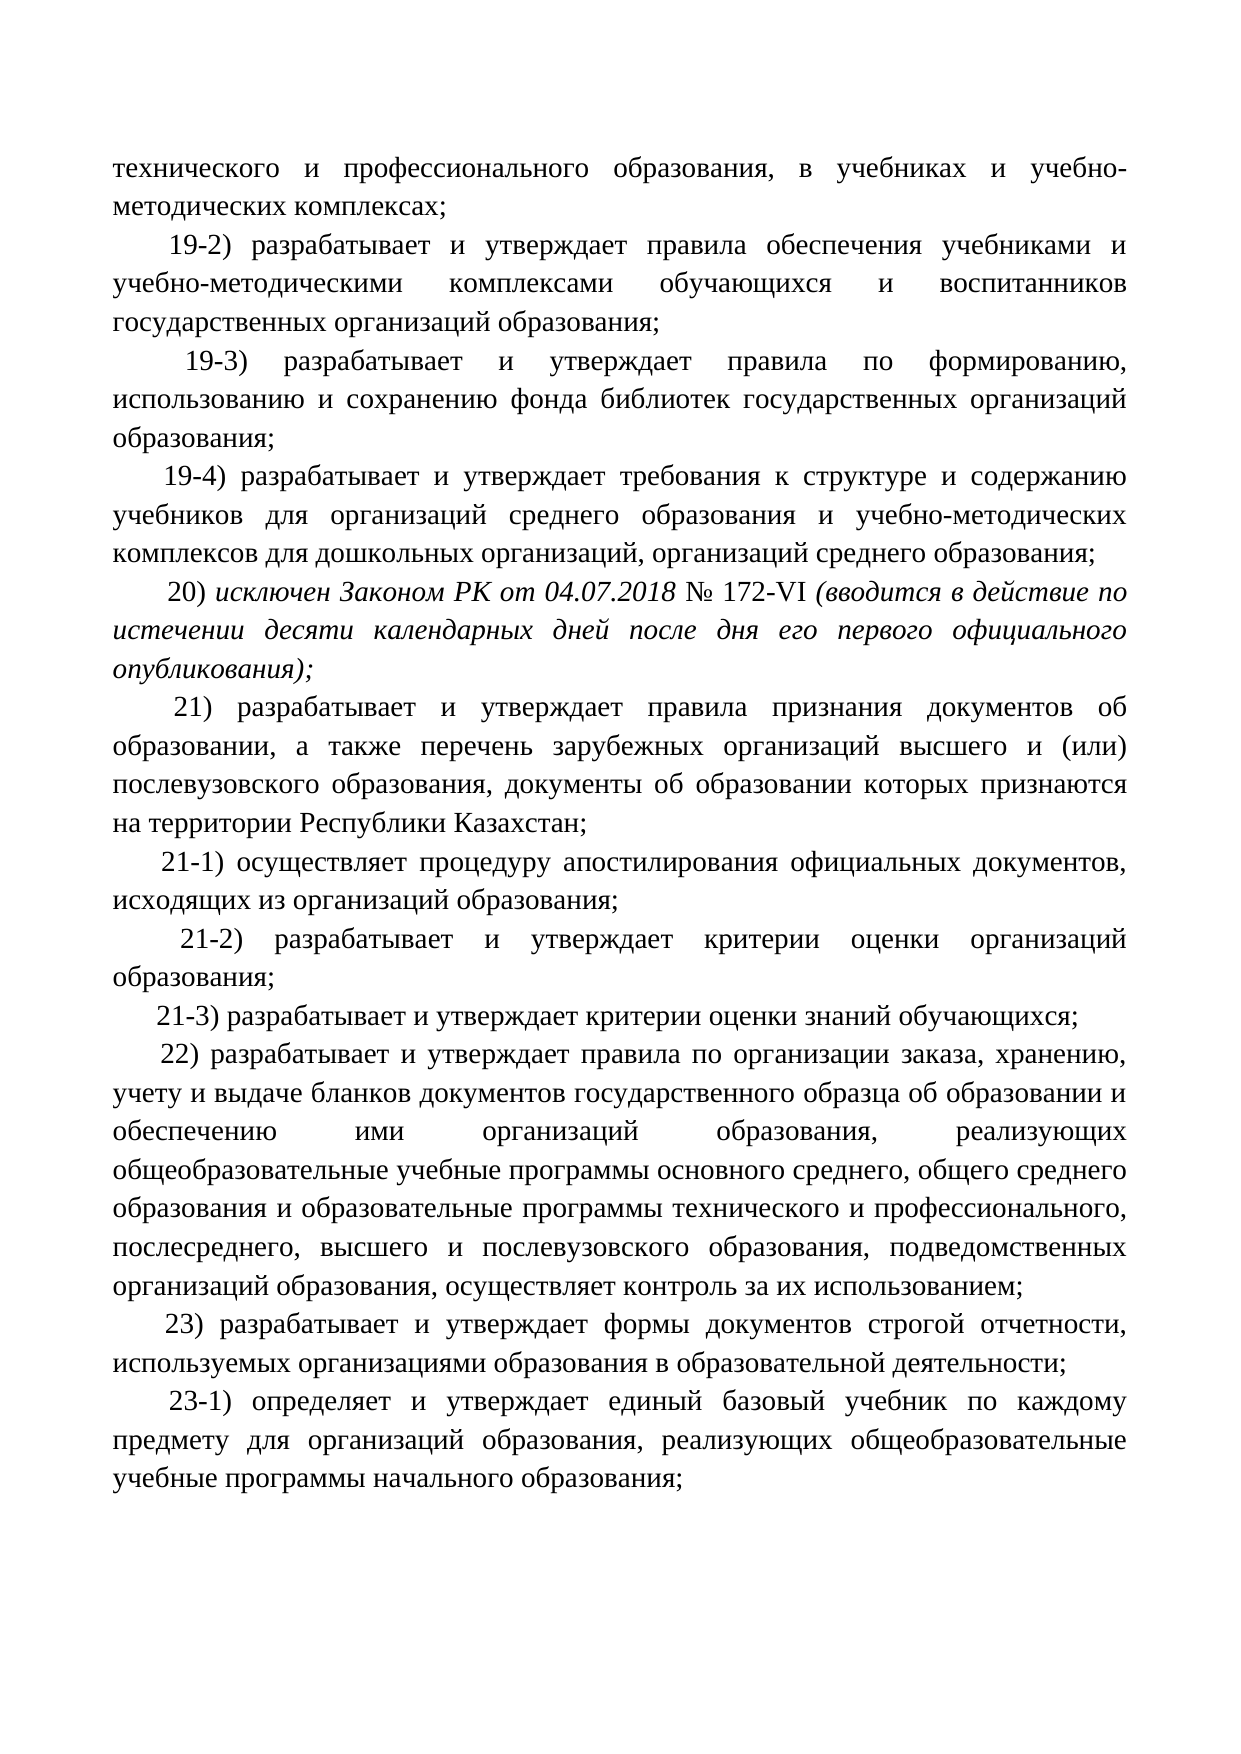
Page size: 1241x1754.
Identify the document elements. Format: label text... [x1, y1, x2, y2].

text 22) разрабатывает и утверждает правила по организации заказа, хранению, учету и выдаче бланков документов государственного образца об образовании и обеспечению ими организаций образования, реализующих общеобразовательные учебные программы основного среднего, общего среднего образования и образовательные программы технического и профессионального, послесреднего, высшего и послевузовского образования, подведомственных организаций образования, осуществляет контроль за их использованием; [112, 1036, 1128, 1301]
text 21-2) разрабатывает и утверждает критерии оценки организаций образования; [112, 921, 1128, 993]
text 23-1) определяет и утверждает единый базовый учебник по каждому предмету для организаций образования, реализующих общеобразовательные учебные программы начального образования; [112, 1383, 1128, 1494]
text 21-1) осуществляет процедуру апостилирования официальных документов, исходящих из организаций образования; [112, 844, 1128, 916]
text 21-3) разрабатывает и утверждает критерии оценки знаний обучающихся; [112, 998, 1128, 1031]
text 23) разрабатывает и утверждает формы документов строгой отчетности, используемых организациями образования в образовательной деятельности; [112, 1306, 1128, 1378]
text 19-2) разрабатывает и утверждает правила обеспечения учебниками и учебно-методическими комплексами обучающихся и воспитанников государственных организаций образования; [112, 227, 1128, 338]
text 21) разрабатывает и утверждает правила признания документов об образовании, а также перечень зарубежных организаций высшего и (или) послевузовского образования, документы об образовании которых признаются на территории Республики Казахстан; [112, 689, 1128, 839]
text 20) исключен Законом РК от 04.07.2018 № 172-VІ (вводится в действие по истечении десяти календарных дней после дня его первого официального опубликования); [112, 574, 1128, 684]
text 19-4) разрабатывает и утверждает требования к структуре и содержанию учебников для организаций среднего образования и учебно-методических комплексов для дошкольных организаций, организаций среднего образования; [112, 458, 1128, 569]
text 19-3) разрабатывает и утверждает правила по формированию, использованию и сохранению фонда библиотек государственных организаций образования; [112, 343, 1128, 453]
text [112, 150, 1128, 222]
